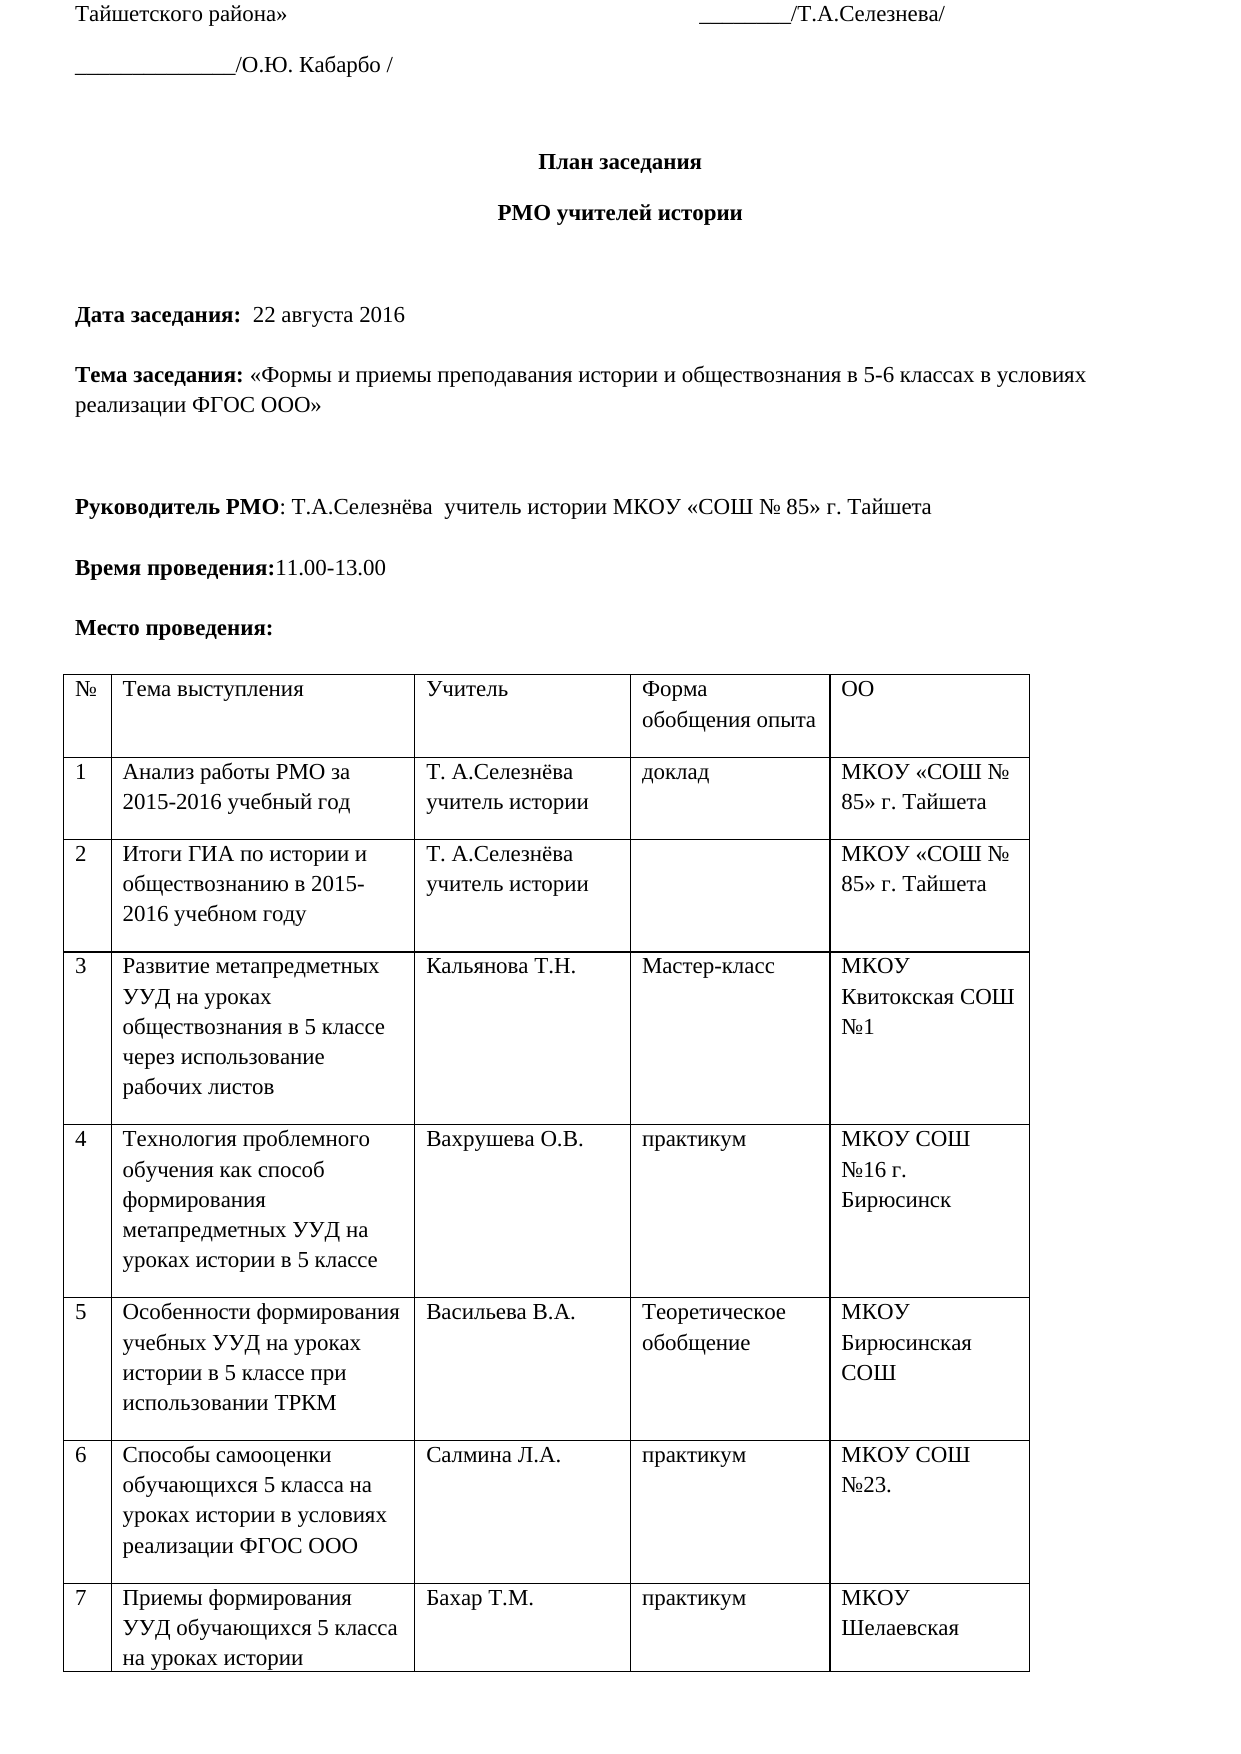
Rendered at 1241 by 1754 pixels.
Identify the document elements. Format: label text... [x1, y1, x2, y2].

table_cell МКОУ СОШ №23. [831, 1441, 1029, 1583]
text Время проведения:11.00-13.00 [75, 554, 1165, 580]
table_header ОО [831, 675, 1029, 757]
table_cell Т. А.Селезнёва учитель истории [415, 840, 630, 951]
table_cell 4 [64, 1125, 111, 1297]
table_cell Особенности формирования учебных УУД на уроках истории в 5 классе при использовании ТРКМ [112, 1298, 414, 1440]
table_cell 2 [64, 840, 111, 951]
text План заседания [75, 148, 1165, 174]
text Руководитель РМО: Т.А.Селезнёва учитель истории МКОУ «СОШ № 85» г. Тайшета [75, 493, 1165, 520]
table_cell МКОУ Квитокская СОШ №1 [831, 953, 1029, 1124]
text Тема заседания: «Формы и приемы преподавания истории и обществознания в 5-6 классах в условиях реализации ФГОС ООО» [75, 361, 1165, 418]
text ______________/О.Ю. Кабарбо / [75, 51, 1165, 77]
table_cell доклад [631, 758, 829, 839]
table_cell Развитие метапредметных УУД на уроках обществознания в 5 классе через использование рабочих листов [112, 953, 414, 1124]
table_cell практикум [631, 1584, 829, 1671]
table_cell Бахар Т.М. [415, 1584, 630, 1671]
table_cell МКОУ «СОШ № 85» г. Тайшета [831, 758, 1029, 839]
table_cell практикум [631, 1125, 829, 1297]
table_cell 7 [64, 1584, 111, 1671]
table_cell Способы самооценки обучающихся 5 класса на уроках истории в условиях реализации ФГОС ООО [112, 1441, 414, 1583]
table_cell Мастер-класс [631, 953, 829, 1124]
table_cell МКОУ Шелаевская СОШ [831, 1584, 1029, 1671]
table_header Форма обобщения опыта [631, 675, 829, 757]
text РМО учителей истории [75, 199, 1165, 225]
table_cell 6 [64, 1441, 111, 1583]
table_header № [64, 675, 111, 757]
table_cell МКОУ Бирюсинская СОШ [831, 1298, 1029, 1440]
table_cell Технология проблемного обучения как способ формирования метапредметных УУД на уроках истории в 5 классе [112, 1125, 414, 1297]
text Тайшетского района» ________/Т.А.Селезнева/ [75, 0, 1165, 26]
table_header Учитель [415, 675, 630, 757]
text Дата заседания: 22 августа 2016 [75, 301, 1165, 327]
text Место проведения: [75, 614, 1165, 640]
table_cell Вахрушева О.В. [415, 1125, 630, 1297]
table_cell Васильева В.А. [415, 1298, 630, 1440]
table_cell 3 [64, 953, 111, 1124]
table_cell МКОУ «СОШ № 85» г. Тайшета [831, 840, 1029, 951]
table_cell Теоретическое обобщение [631, 1298, 829, 1440]
table_cell практикум [631, 1441, 829, 1583]
table_cell Кальянова Т.Н. [415, 953, 630, 1124]
table_cell Т. А.Селезнёва учитель истории [415, 758, 630, 839]
table_cell МКОУ СОШ №16 г. Бирюсинск [831, 1125, 1029, 1297]
table_cell 5 [64, 1298, 111, 1440]
table_header Тема выступления [112, 675, 414, 757]
table_cell 1 [64, 758, 111, 839]
table_cell [631, 840, 829, 951]
table_cell Салмина Л.А. [415, 1441, 630, 1583]
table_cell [112, 1584, 414, 1671]
table_cell Итоги ГИА по истории и обществознанию в 2015-2016 учебном году [112, 840, 414, 951]
table_cell Анализ работы РМО за 2015-2016 учебный год [112, 758, 414, 839]
